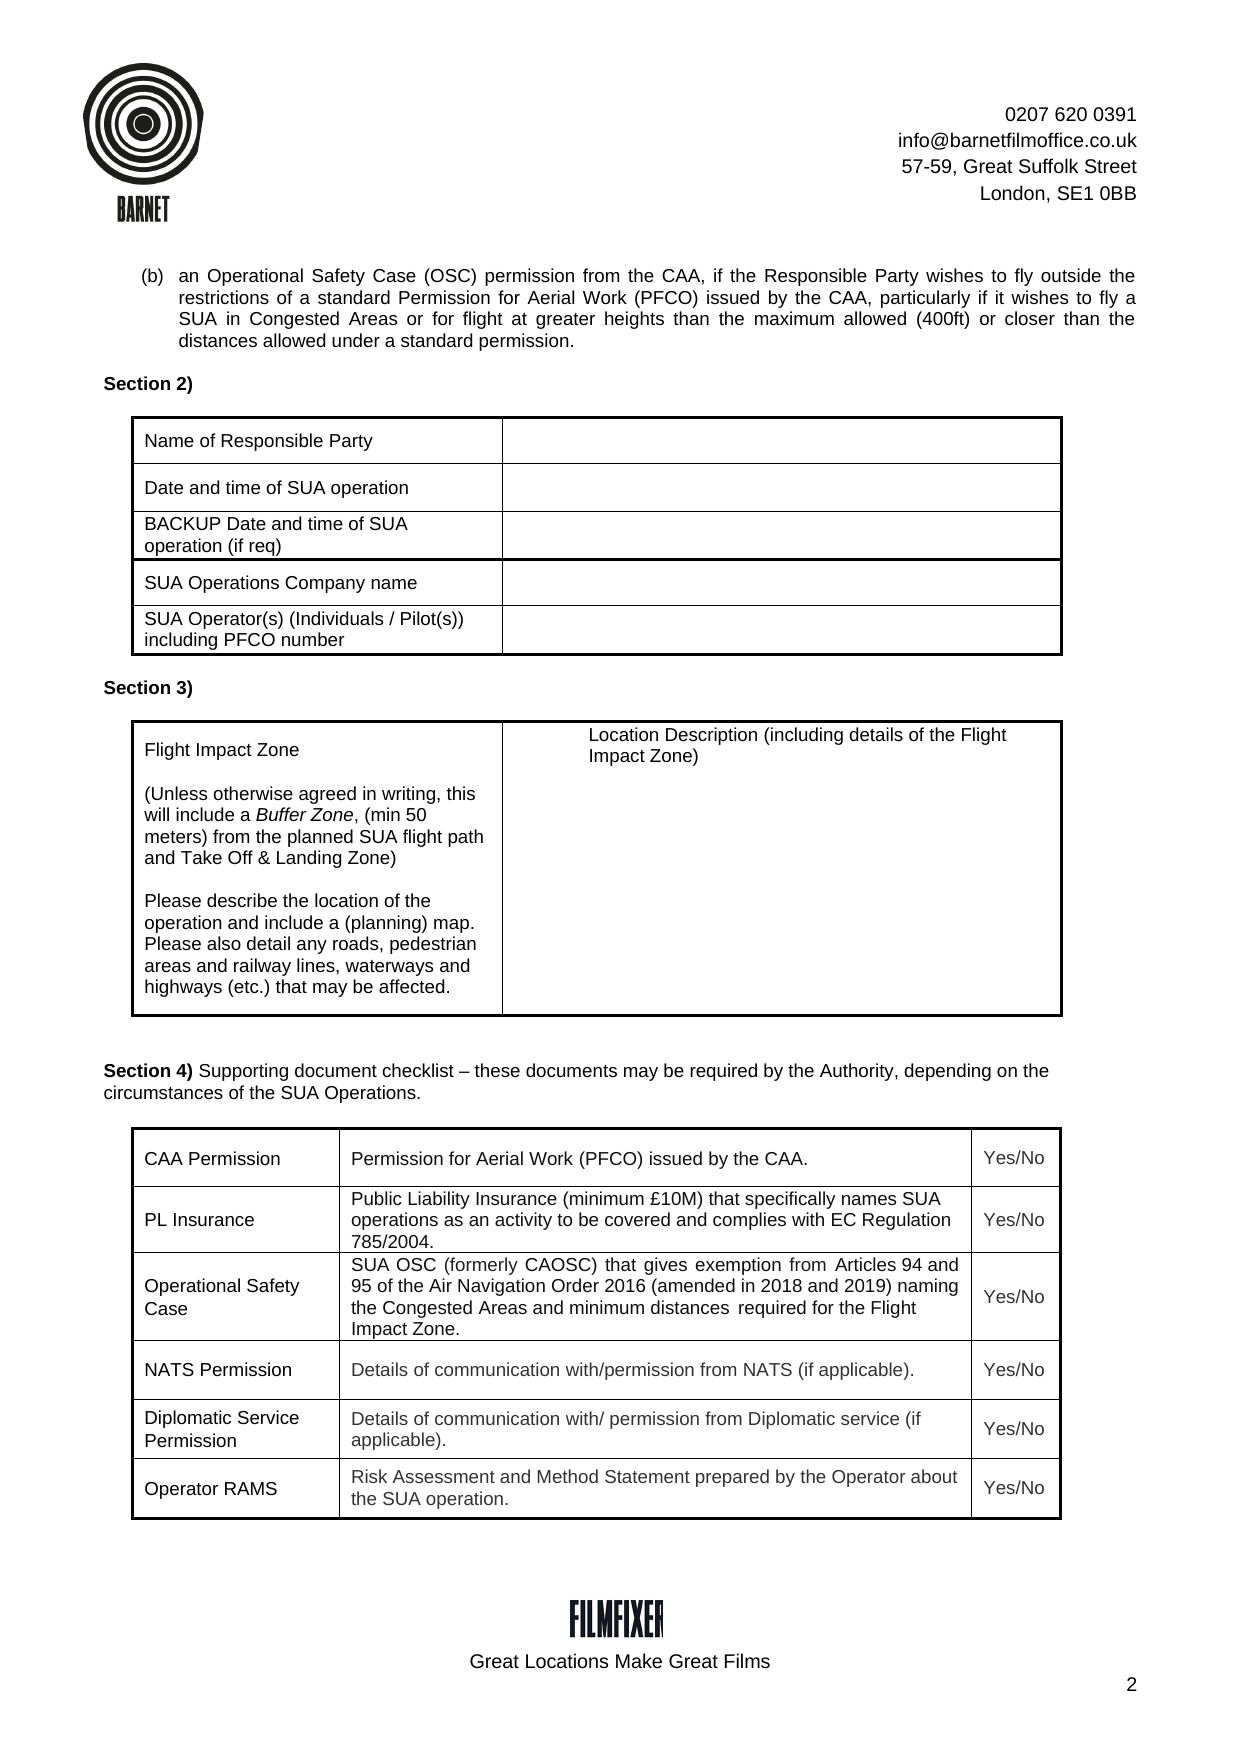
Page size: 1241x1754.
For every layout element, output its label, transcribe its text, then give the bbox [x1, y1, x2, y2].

table_header Flight Impact Zone (Unless otherwise agreed in writing, this will include a Buffer Zone, (min 50 meters) from the planned SUA flight path and Take Off & Landing Zone) Please describe the location of the operation and include a (planning) map. Please also detail any roads, pedestrian areas and railway lines, waterways and highways (etc.) that may be affected. [134, 723, 502, 1014]
table_cell Yes/No [972, 1187, 1059, 1252]
table_cell Yes/No [972, 1400, 1059, 1458]
table_header Permission for Aerial Work (PFCO) issued by the CAA. [340, 1130, 971, 1186]
table_cell [503, 464, 1060, 511]
table_cell [503, 561, 1060, 605]
picture [569, 1595, 663, 1645]
text Section 4) Supporting document checklist – these documents may be required by the Authority, depending on the circumstances of the SUA Operations. [103, 1060, 1137, 1103]
table_cell Yes/No [972, 1341, 1059, 1399]
table_header [503, 419, 1060, 463]
list an Operational Safety Case (OSC) permission from the CAA, if the Responsible Party wishes to fly outside the restrictions of a standard Permission for Aerial Work (PFCO) issued by the CAA, particularly if it wishes to fly a SUA in Congested Areas or for flight at greater heights than the maximum allowed (400ft) or closer than the distances allowed under a standard permission. [141, 265, 1137, 351]
table_cell PL Insurance [134, 1187, 339, 1252]
table_cell Public Liability Insurance (minimum £10M) that specifically names SUA operations as an activity to be covered and complies with EC Regulation 785/2004. [340, 1187, 971, 1252]
table_header CAA Permission [134, 1130, 339, 1186]
table_header Location Description (including details of the Flight Impact Zone) [503, 723, 1060, 1014]
text Section 3) [103, 677, 1137, 699]
table_cell [503, 512, 1060, 558]
table_cell BACKUP Date and time of SUA operation (if req) [134, 512, 502, 558]
table_cell Yes/No [972, 1253, 1059, 1340]
table_cell Risk Assessment and Method Statement prepared by the Operator about the SUA operation. [340, 1459, 971, 1517]
table_cell Details of communication with/permission from NATS (if applicable). [340, 1341, 971, 1399]
table_cell NATS Permission [134, 1341, 339, 1399]
table_cell SUA Operator(s) (Individuals / Pilot(s)) including PFCO number [134, 606, 502, 652]
table_header Yes/No [972, 1130, 1059, 1186]
table_cell Operator RAMS [134, 1459, 339, 1517]
text Section 2) [103, 373, 1137, 394]
table_cell Operational Safety Case [134, 1253, 339, 1340]
table_cell Date and time of SUA operation [134, 464, 502, 511]
table_cell Details of communication with/ permission from Diplomatic service (if applicable). [340, 1400, 971, 1458]
table_cell [503, 606, 1060, 652]
table_cell Yes/No [972, 1459, 1059, 1517]
table_cell Diplomatic Service Permission [134, 1400, 339, 1458]
table_header Name of Responsible Party [134, 419, 502, 463]
picture [74, 54, 213, 232]
table_cell SUA Operations Company name [134, 561, 502, 605]
table_cell SUA OSC (formerly CAOSC) that gives exemption from Articles 94 and 95 of the Air Navigation Order 2016 (amended in 2018 and 2019) naming the Congested Areas and minimum distances required for the Flight Impact Zone. [340, 1253, 971, 1340]
